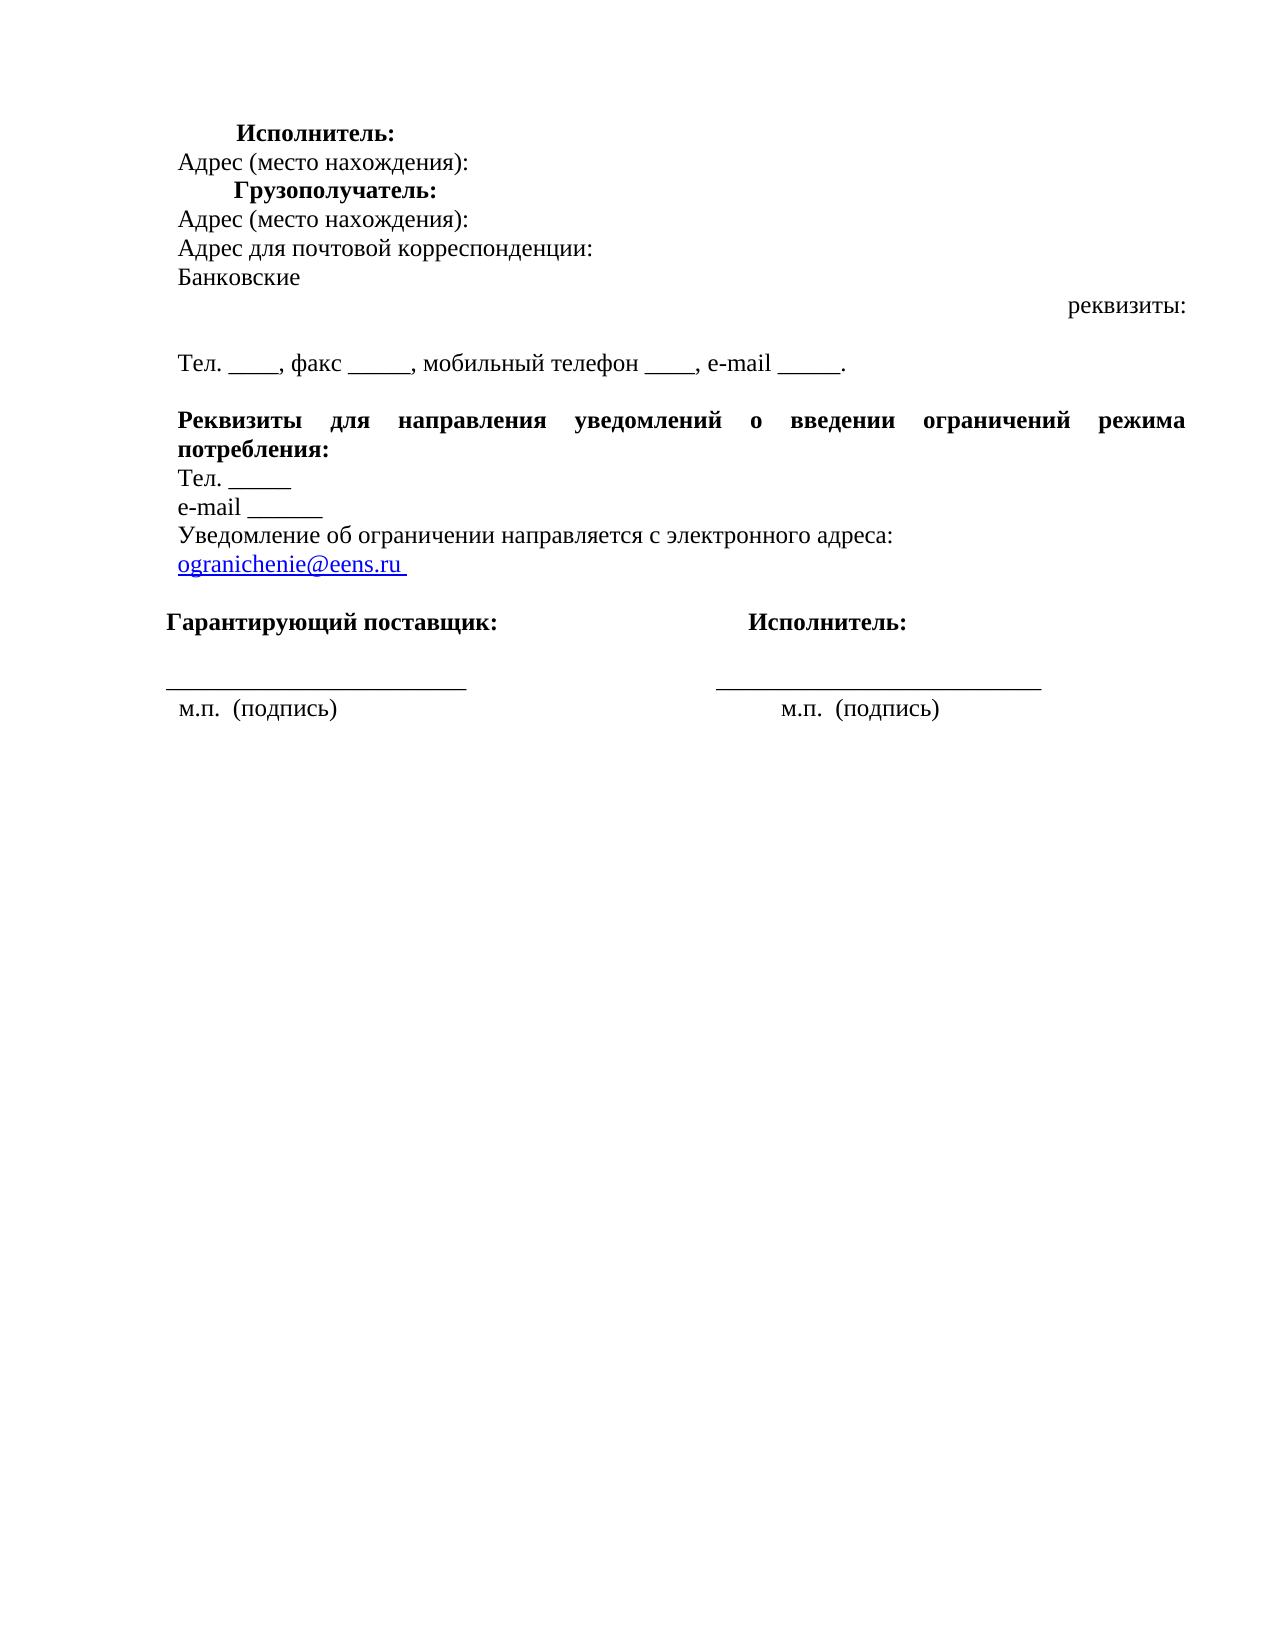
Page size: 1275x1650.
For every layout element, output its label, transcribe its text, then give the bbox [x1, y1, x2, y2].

text Банковские [177, 262, 1186, 291]
text м.п. (подпись) м.п. (подпись) [166, 693, 1186, 722]
text Грузополучатель: [177, 176, 1186, 204]
text Гарантирующий поставщик: Исполнитель: [166, 607, 1186, 636]
text Исполнитель: [177, 118, 1186, 147]
text Уведомление об ограничении направляется с электронного адреса: ogranichenie@eens.ru [177, 521, 1118, 578]
text Реквизиты для направления уведомлений о введении ограничений режима потребления: [177, 406, 1186, 463]
text Адрес (место нахождения): [177, 204, 1186, 233]
text e-mail ______ [177, 492, 1186, 521]
text Тел. ____, факс _____, мобильный телефон ____, e-mail _____. [177, 348, 1186, 377]
text ________________________ __________________________ [166, 664, 1186, 693]
text реквизиты: [177, 291, 1186, 348]
text Адрес для почтовой корреспонденции: [177, 233, 1186, 262]
text Адрес (место нахождения): [177, 147, 1186, 176]
text Тел. _____ [177, 463, 1186, 492]
